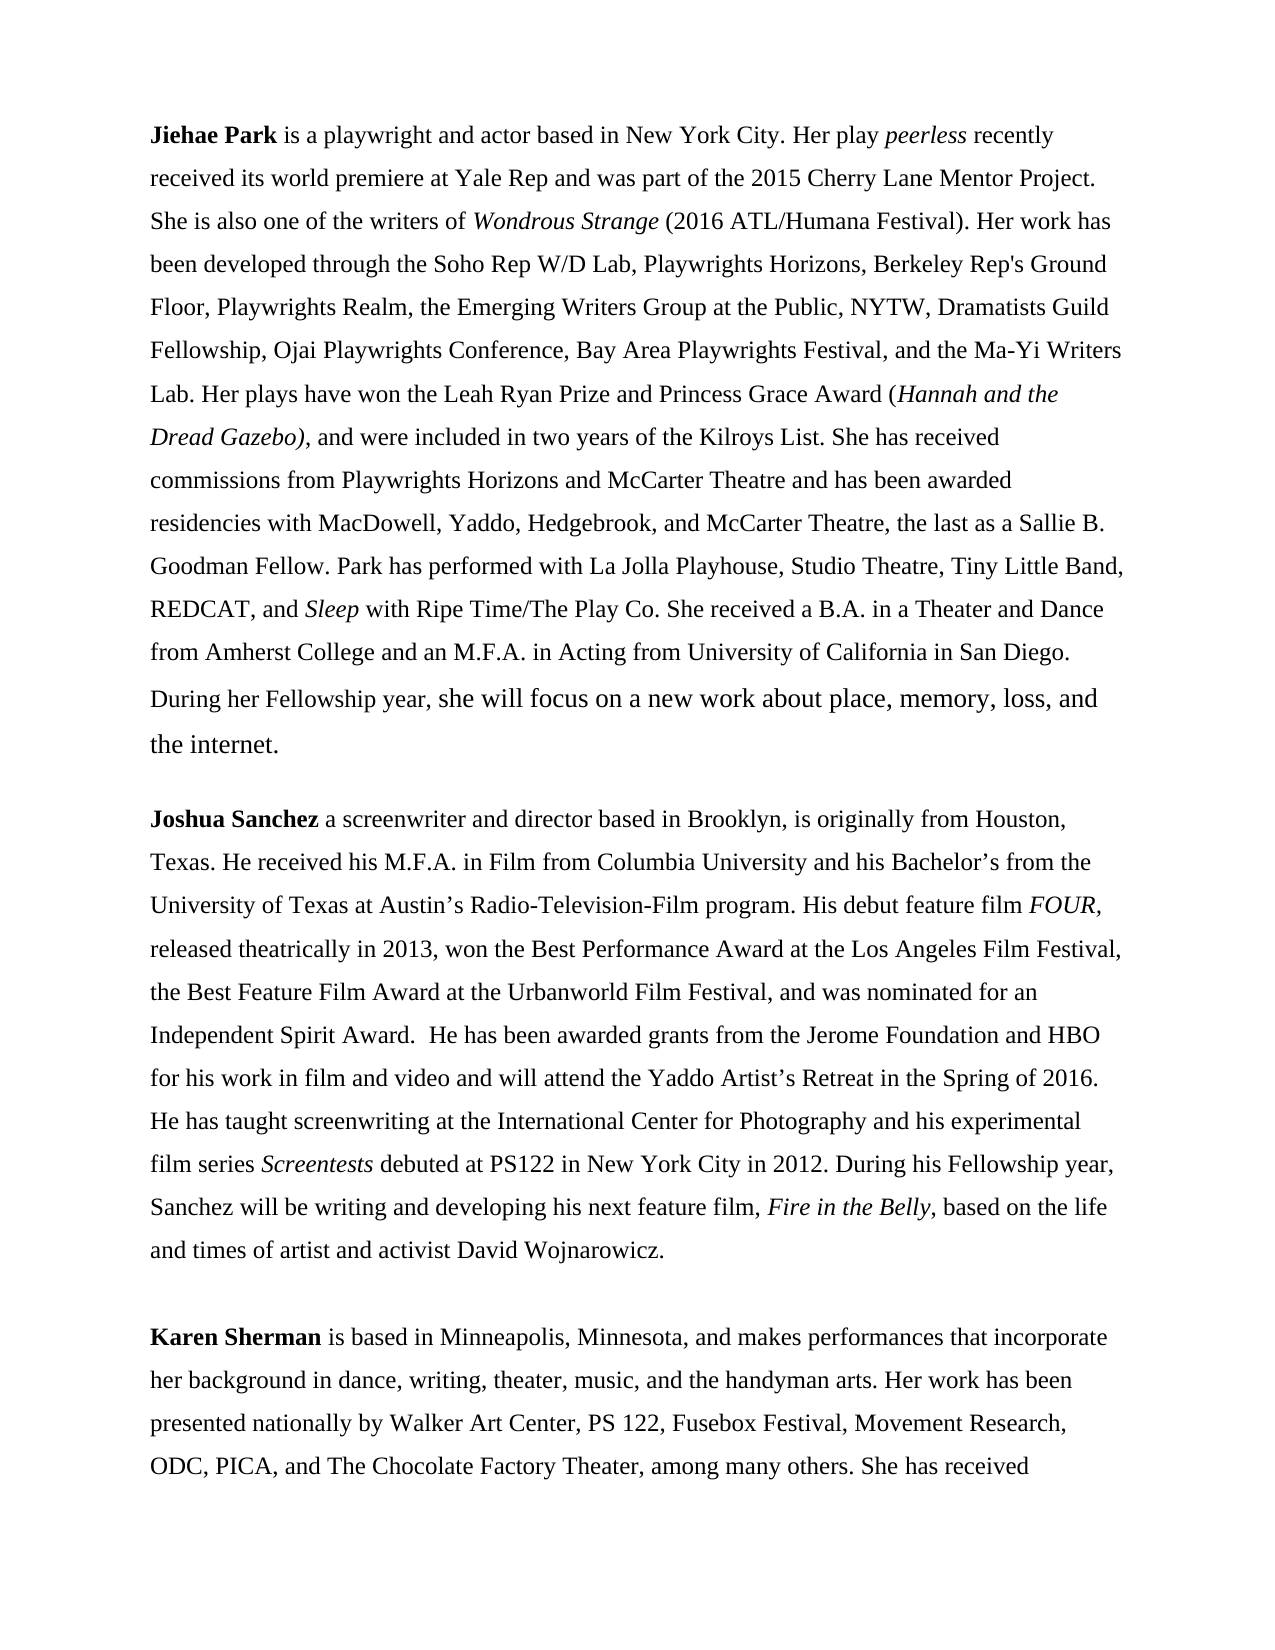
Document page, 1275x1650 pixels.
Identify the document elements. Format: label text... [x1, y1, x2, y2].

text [150, 1322, 1125, 1480]
text Joshua Sanchez a screenwriter and director based in Brooklyn, is originally from Houston, Texas. He received his M.F.A. in Film from Columbia University and his Bachelor’s from the University of Texas at Austin’s Radio-Television-Film program. His debut feature film FOUR, released theatrically in 2013, won the Best Performance Award at the Los Angeles Film Festival, the Best Feature Film Award at the Urbanworld Film Festival, and was nominated for an Independent Spirit Award. He has been awarded grants from the Jerome Foundation and HBO for his work in film and video and will attend the Yaddo Artist’s Retreat in the Spring of 2016. He has taught screenwriting at the International Center for Photography and his experimental film series Screentests debuted at PS122 in New York City in 2012. During his Fellowship year, Sanchez will be writing and developing his next feature film, Fire in the Belly, based on the life and times of artist and activist David Wojnarowicz. [150, 804, 1125, 1264]
text Jiehae Park is a playwright and actor based in New York City. Her play peerless recently received its world premiere at Yale Rep and was part of the 2015 Cherry Lane Mentor Project. She is also one of the writers of Wondrous Strange (2016 ATL/Humana Festival). Her work has been developed through the Soho Rep W/D Lab, Playwrights Horizons, Berkeley Rep's Ground Floor, Playwrights Realm, the Emerging Writers Group at the Public, NYTW, Dramatists Guild Fellowship, Ojai Playwrights Conference, Bay Area Playwrights Festival, and the Ma-Yi Writers Lab. Her plays have won the Leah Ryan Prize and Princess Grace Award (Hannah and the Dread Gazebo), and were included in two years of the Kilroys List. She has received commissions from Playwrights Horizons and McCarter Theatre and has been awarded residencies with MacDowell, Yaddo, Hedgebrook, and McCarter Theatre, the last as a Sallie B. Goodman Fellow. Park has performed with La Jolla Playhouse, Studio Theatre, Tiny Little Band, REDCAT, and Sleep with Ripe Time/The Play Co. She received a B.A. in a Theater and Dance from Amherst College and an M.F.A. in Acting from University of California in San Diego. During her Fellowship year, she will focus on a new work about place, memory, loss, and the internet. [150, 120, 1125, 759]
